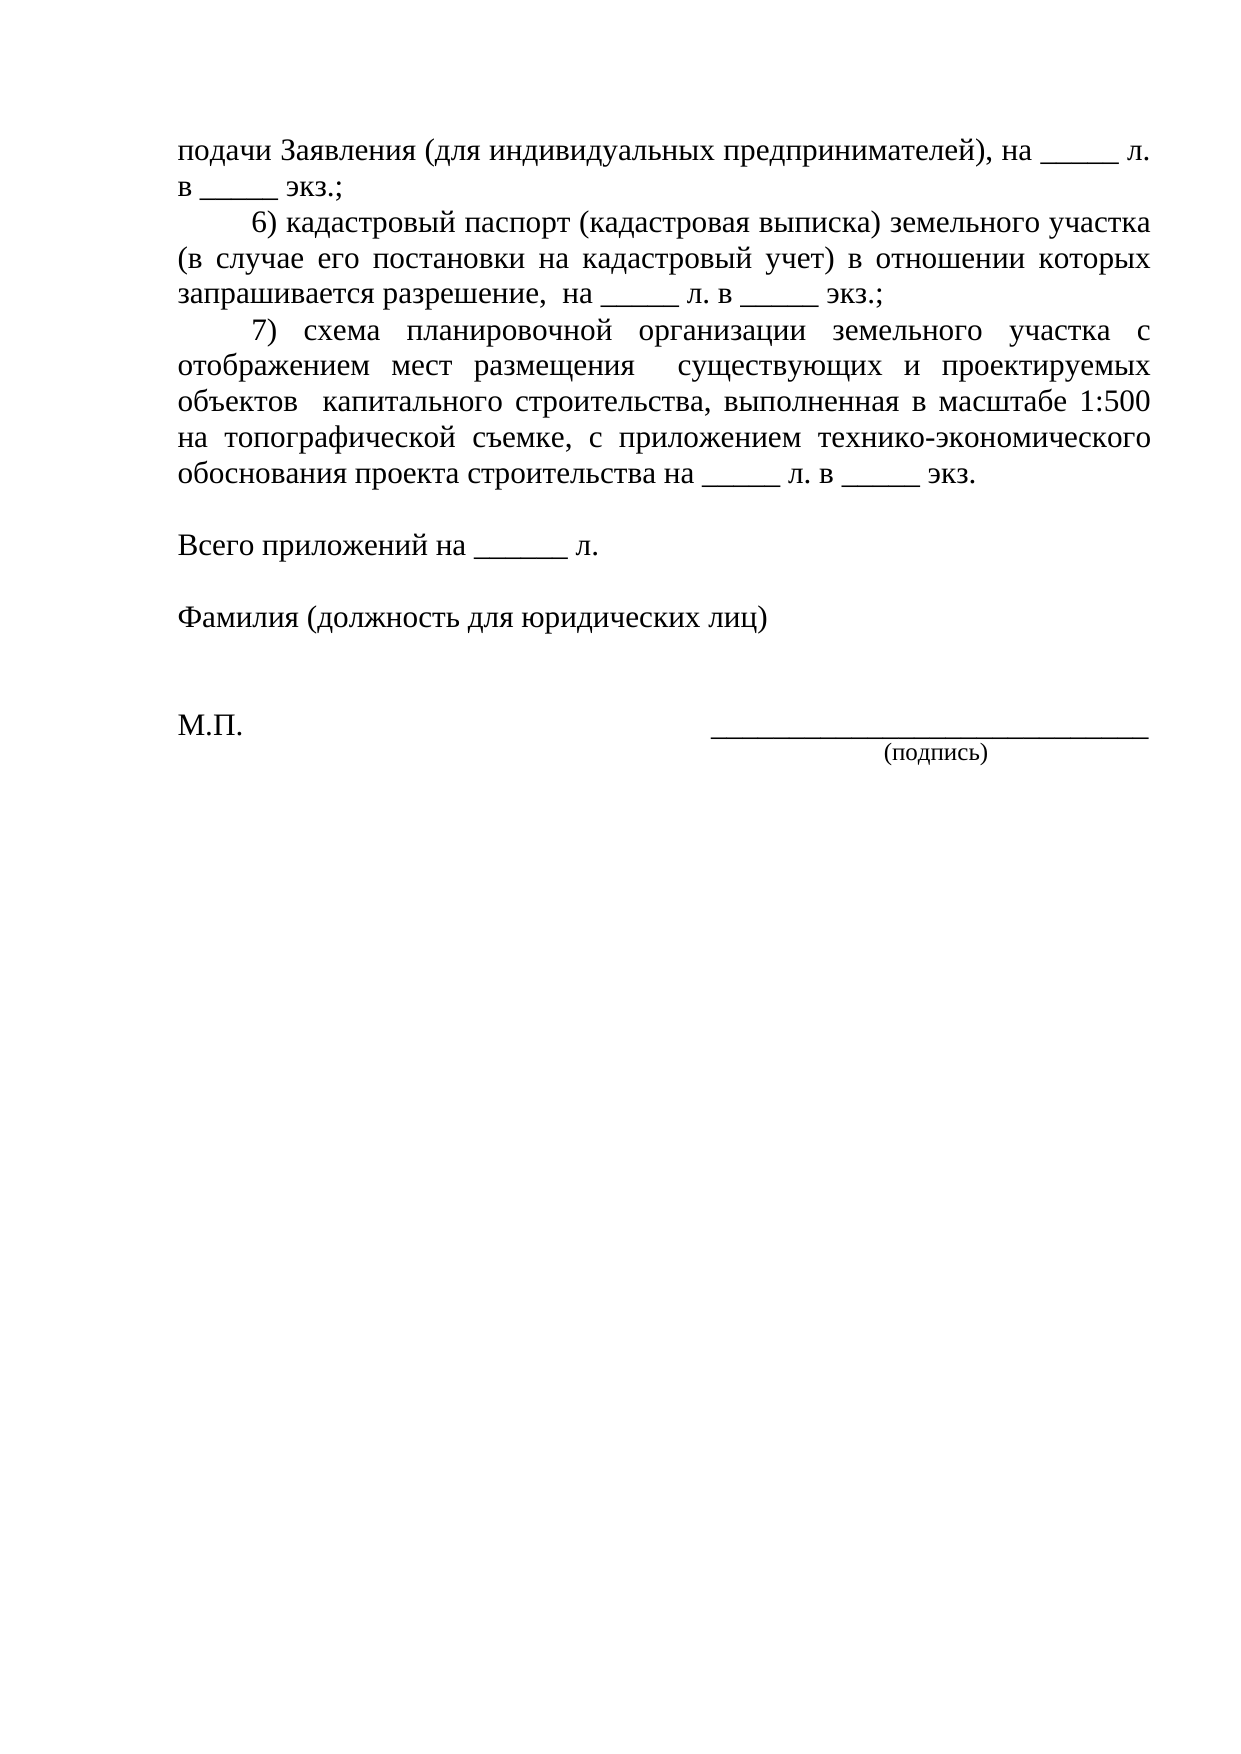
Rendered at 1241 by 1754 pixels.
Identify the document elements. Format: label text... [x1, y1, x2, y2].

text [177, 131, 1152, 203]
text Фамилия (должность для юридических лиц) [177, 598, 1152, 634]
text (подпись) [177, 742, 1152, 765]
text Всего приложений на ______ л. [177, 526, 1152, 562]
text 6) кадастровый паспорт (кадастровая выписка) земельного участка (в случае его постановки на кадастровый учет) в отношении которых запрашивается разрешение, на _____ л. в _____ экз.; [177, 203, 1152, 311]
text М.П. ____________________________ [177, 706, 1152, 742]
text 7) схема планировочной организации земельного участка с отображением мест размещения существующих и проектируемых объектов капитального строительства, выполненная в масштабе 1:500 на топографической съемке, с приложением технико-экономического обоснования проекта строительства на _____ л. в _____ экз. [177, 311, 1152, 490]
